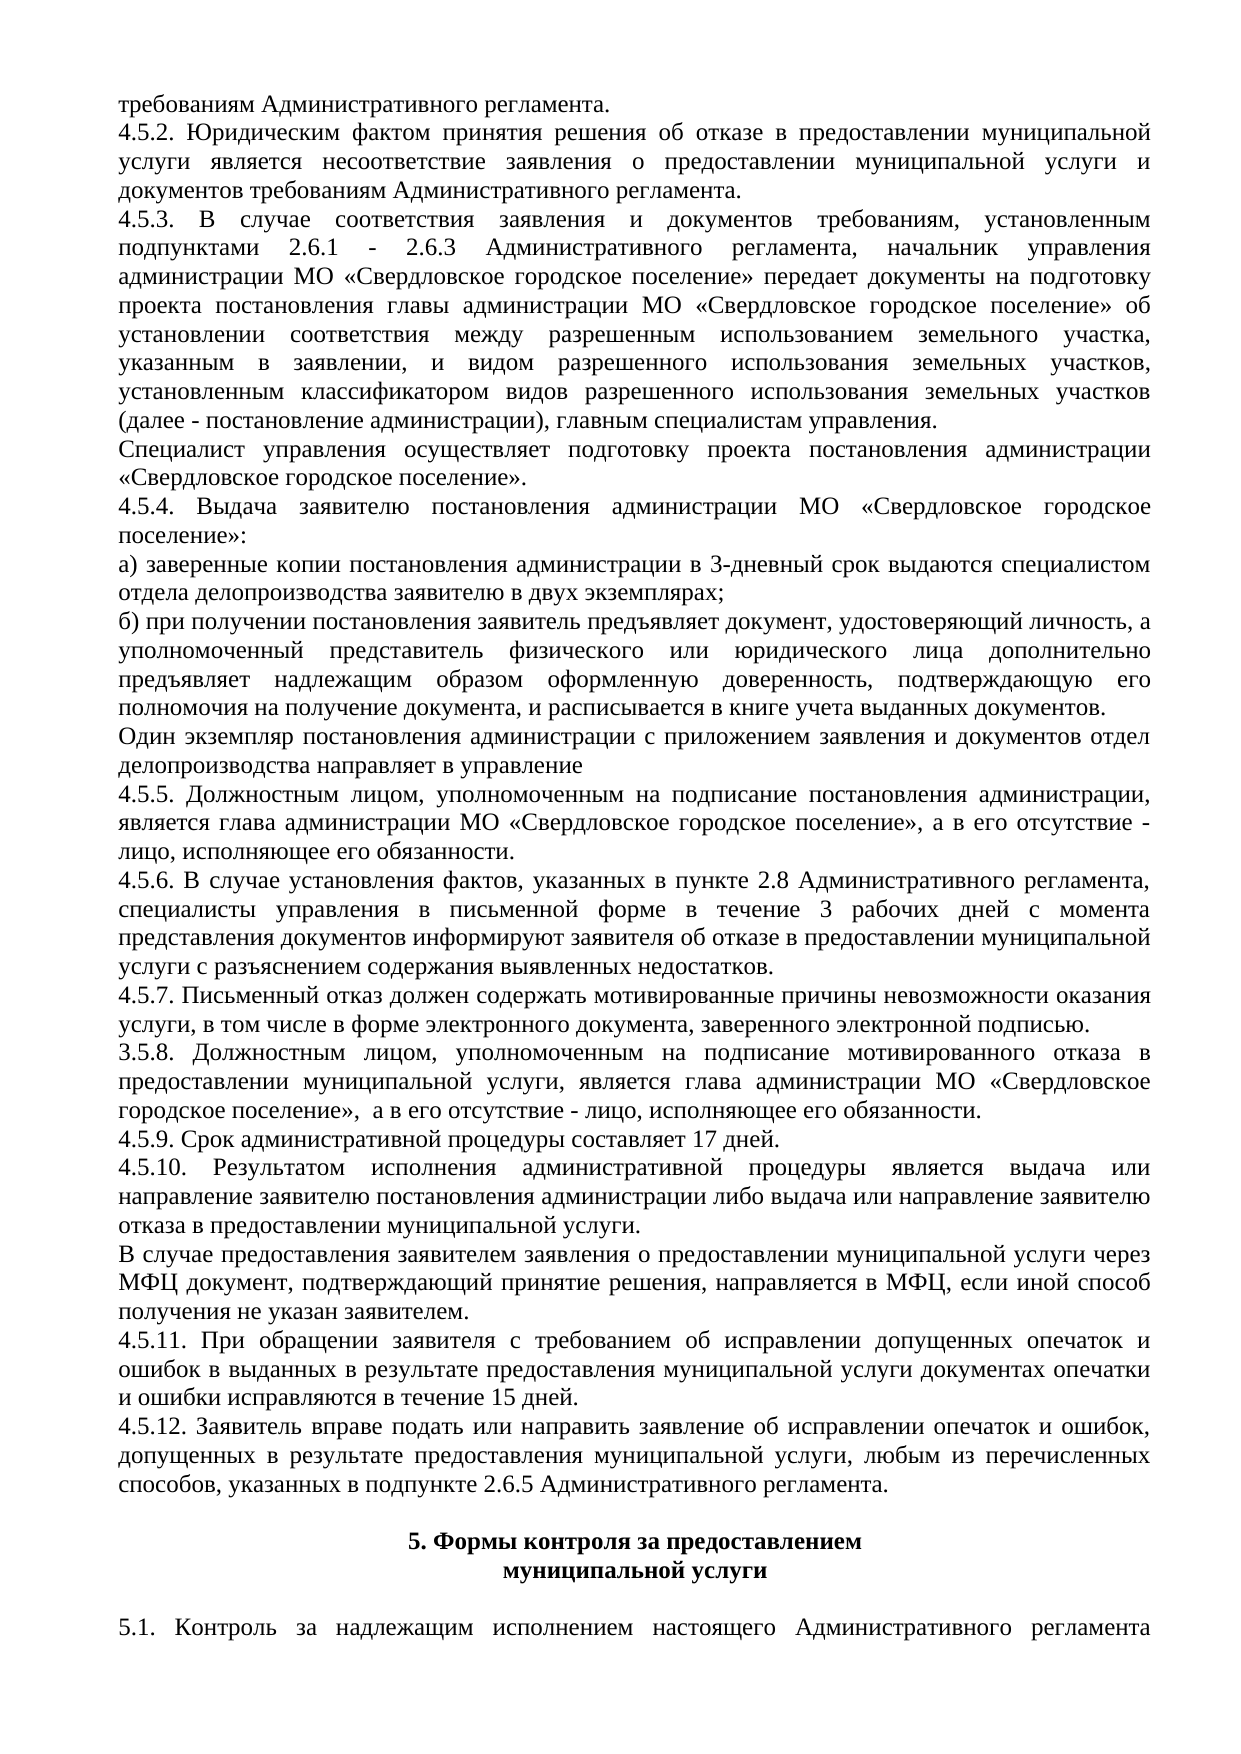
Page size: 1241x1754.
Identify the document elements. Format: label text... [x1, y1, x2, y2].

text 4.5.10. Результатом исполнения административной процедуры является выдача или направление заявителю постановления администрации либо выдача или направление заявителю отказа в предоставлении муниципальной услуги. [118, 1152, 1152, 1239]
text б) при получении постановления заявитель предъявляет документ, удостоверяющий личность, а уполномоченный представитель физического или юридического лица дополнительно предъявляет надлежащим образом оформленную доверенность, подтверждающую его полномочия на получение документа, и расписывается в книге учета выданных документов. [118, 606, 1152, 721]
text 4.5.12. Заявитель вправе подать или направить заявление об исправлении опечаток и ошибок, допущенных в результате предоставления муниципальной услуги, любым из перечисленных способов, указанных в подпункте 2.6.5 Административного регламента. [118, 1411, 1152, 1497]
text 4.5.11. При обращении заявителя с требованием об исправлении допущенных опечаток и ошибок в выданных в результате предоставления муниципальной услуги документах опечатки и ошибки исправляются в течение 15 дней. [118, 1325, 1152, 1411]
text 5. Формы контроля за предоставлением [118, 1526, 1152, 1555]
text В случае предоставления заявителем заявления о предоставлении муниципальной услуги через МФЦ документ, подтверждающий принятие решения, направляется в МФЦ, если иной способ получения не указан заявителем. [118, 1239, 1152, 1325]
text 4.5.5. Должностным лицом, уполномоченным на подписание постановления администрации, является глава администрации МО «Свердловское городское поселение», а в его отсутствие - лицо, исполняющее его обязанности. [118, 779, 1152, 865]
text 4.5.2. Юридическим фактом принятия решения об отказе в предоставлении муниципальной услуги является несоответствие заявления о предоставлении муниципальной услуги и документов требованиям Административного регламента. [118, 117, 1152, 204]
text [118, 1612, 1152, 1641]
text 4.5.4. Выдача заявителю постановления администрации МО «Свердловское городское поселение»: [118, 491, 1152, 549]
text муниципальной услуги [118, 1555, 1152, 1584]
text 4.5.6. В случае установления фактов, указанных в пункте 2.8 Административного регламента, специалисты управления в письменной форме в течение 3 рабочих дней с момента представления документов информируют заявителя об отказе в предоставлении муниципальной услуги с разъяснением содержания выявленных недостатков. [118, 865, 1152, 980]
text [118, 89, 1152, 117]
text Специалист управления осуществляет подготовку проекта постановления администрации «Свердловское городское поселение». [118, 434, 1152, 491]
text 4.5.7. Письменный отказ должен содержать мотивированные причины невозможности оказания услуги, в том числе в форме электронного документа, заверенного электронной подписью. [118, 980, 1152, 1037]
text 3.5.8. Должностным лицом, уполномоченным на подписание мотивированного отказа в предоставлении муниципальной услуги, является глава администрации МО «Свердловское городское поселение», а в его отсутствие - лицо, исполняющее его обязанности. [118, 1037, 1152, 1124]
text 4.5.9. Срок административной процедуры составляет 17 дней. [118, 1124, 1152, 1152]
text а) заверенные копии постановления администрации в 3-дневный срок выдаются специалистом отдела делопроизводства заявителю в двух экземплярах; [118, 549, 1152, 606]
text 4.5.3. В случае соответствия заявления и документов требованиям, установленным подпунктами 2.6.1 - 2.6.3 Административного регламента, начальник управления администрации МО «Свердловское городское поселение» передает документы на подготовку проекта постановления главы администрации МО «Свердловское городское поселение» об установлении соответствия между разрешенным использованием земельного участка, указанным в заявлении, и видом разрешенного использования земельных участков, установленным классификатором видов разрешенного использования земельных участков (далее - постановление администрации), главным специалистам управления. [118, 204, 1152, 434]
text Один экземпляр постановления администрации с приложением заявления и документов отдел делопроизводства направляет в управление [118, 721, 1152, 779]
